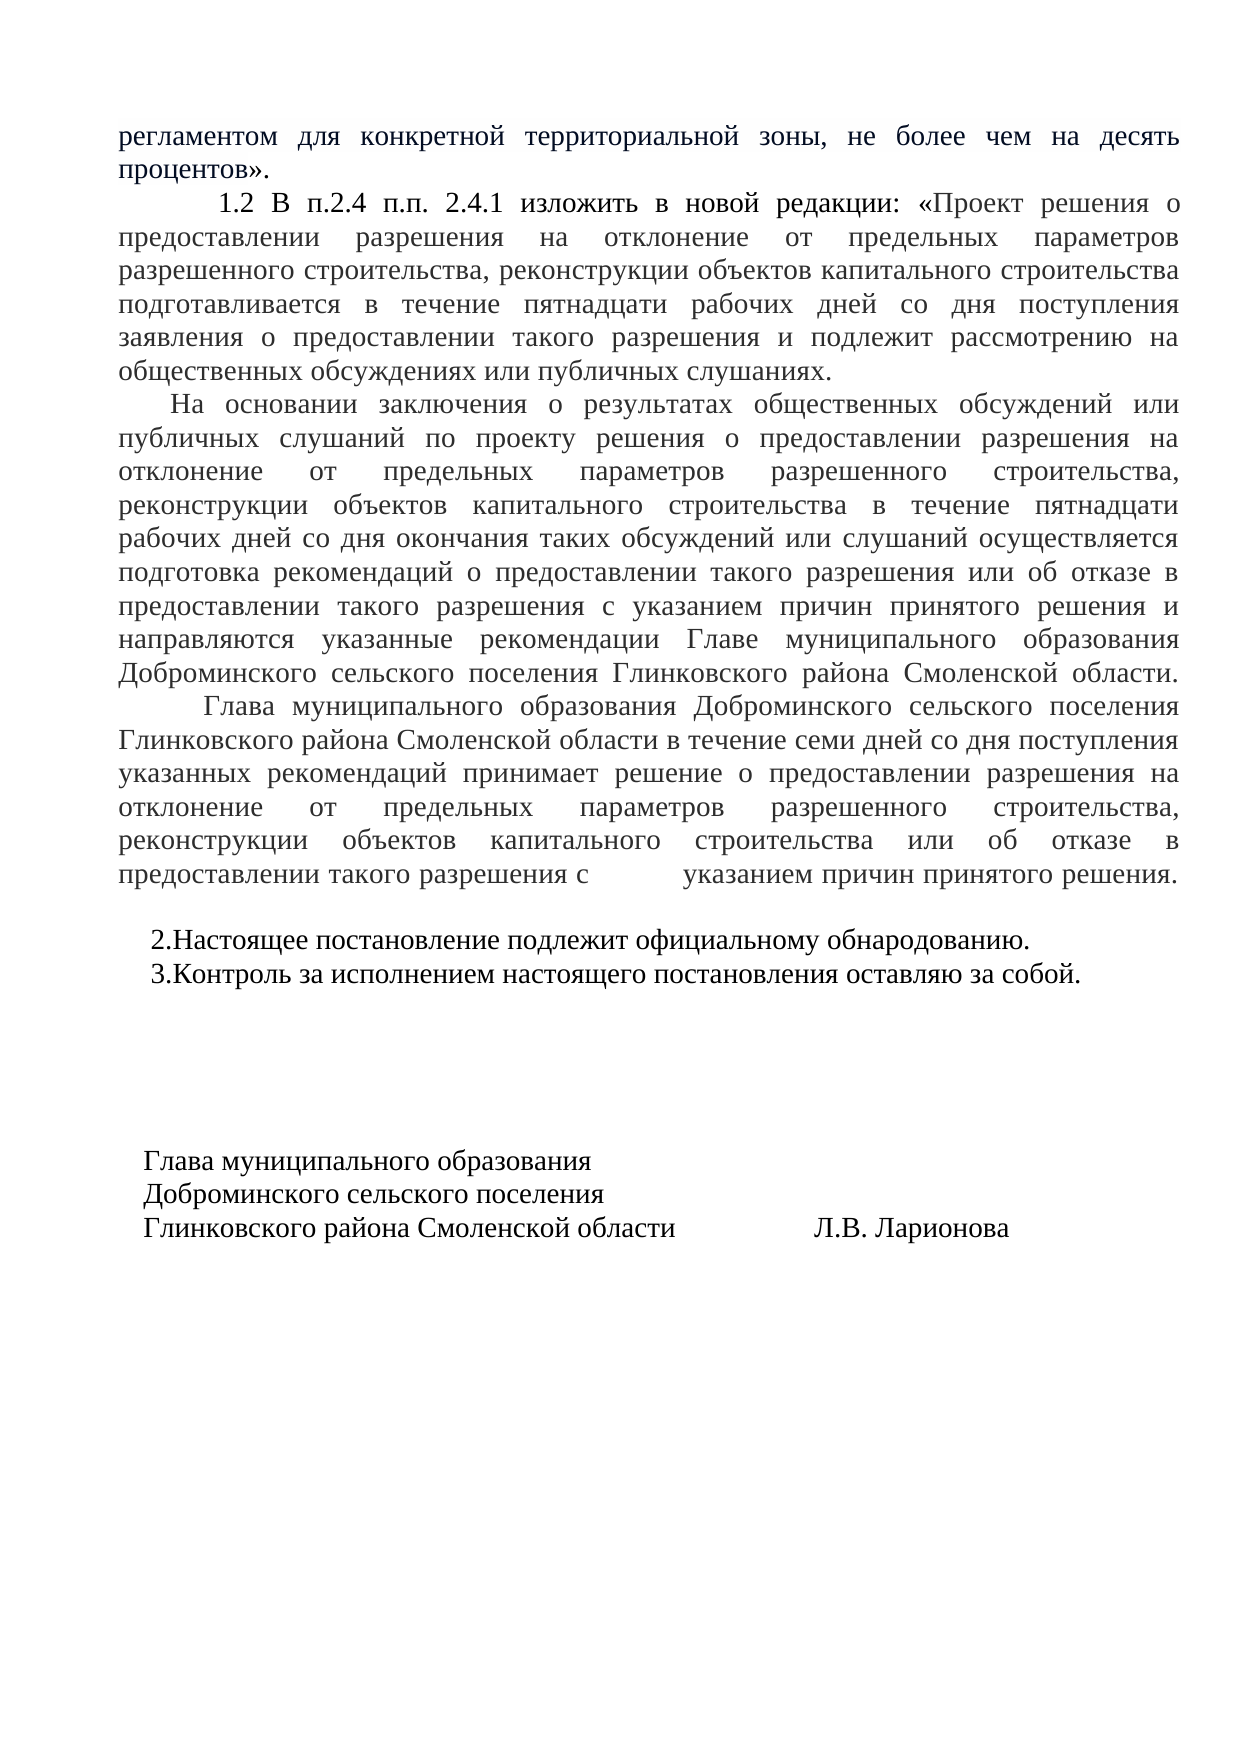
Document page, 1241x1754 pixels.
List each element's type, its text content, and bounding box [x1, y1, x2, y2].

text Глинковского района Смоленской области Л.В. Ларионова [118, 1210, 1181, 1243]
text 3.Контроль за исполнением настоящего постановления оставляю за собой. [118, 956, 1181, 989]
text На основании заключения о результатах общественных обсуждений или публичных слушаний по проекту решения о предоставлении разрешения на отклонение от предельных параметров разрешенного строительства, реконструкции объектов капитального строительства в течение пятнадцати рабочих дней со дня окончания таких обсуждений или слушаний осуществляется подготовка рекомендаций о предоставлении такого разрешения или об отказе в предоставлении такого разрешения с указанием причин принятого решения и направляются указанные рекомендации Главе муниципального образования Доброминского сельского поселения Глинковского района Смоленской области. Глава муниципального образования Доброминского сельского поселения Глинковского района Смоленской области в течение семи дней со дня поступления указанных рекомендаций принимает решение о предоставлении разрешения на отклонение от предельных параметров разрешенного строительства, реконструкции объектов капитального строительства или об отказе в предоставлении такого разрешения с указанием причин принятого решения. [118, 386, 1181, 922]
text Доброминского сельского поселения [118, 1176, 1181, 1210]
text Глава муниципального образования [118, 1143, 1181, 1176]
text 2.Настоящее постановление подлежит официальному обнародованию. [118, 922, 1181, 956]
text 1.2 В п.2.4 п.п. 2.4.1 изложить в новой редакции: «Проект решения о предоставлении разрешения на отклонение от предельных параметров разрешенного строительства, реконструкции объектов капитального строительства подготавливается в течение пятнадцати рабочих дней со дня поступления заявления о предоставлении такого разрешения и подлежит рассмотрению на общественных обсуждениях или публичных слушаниях. [118, 185, 1181, 386]
